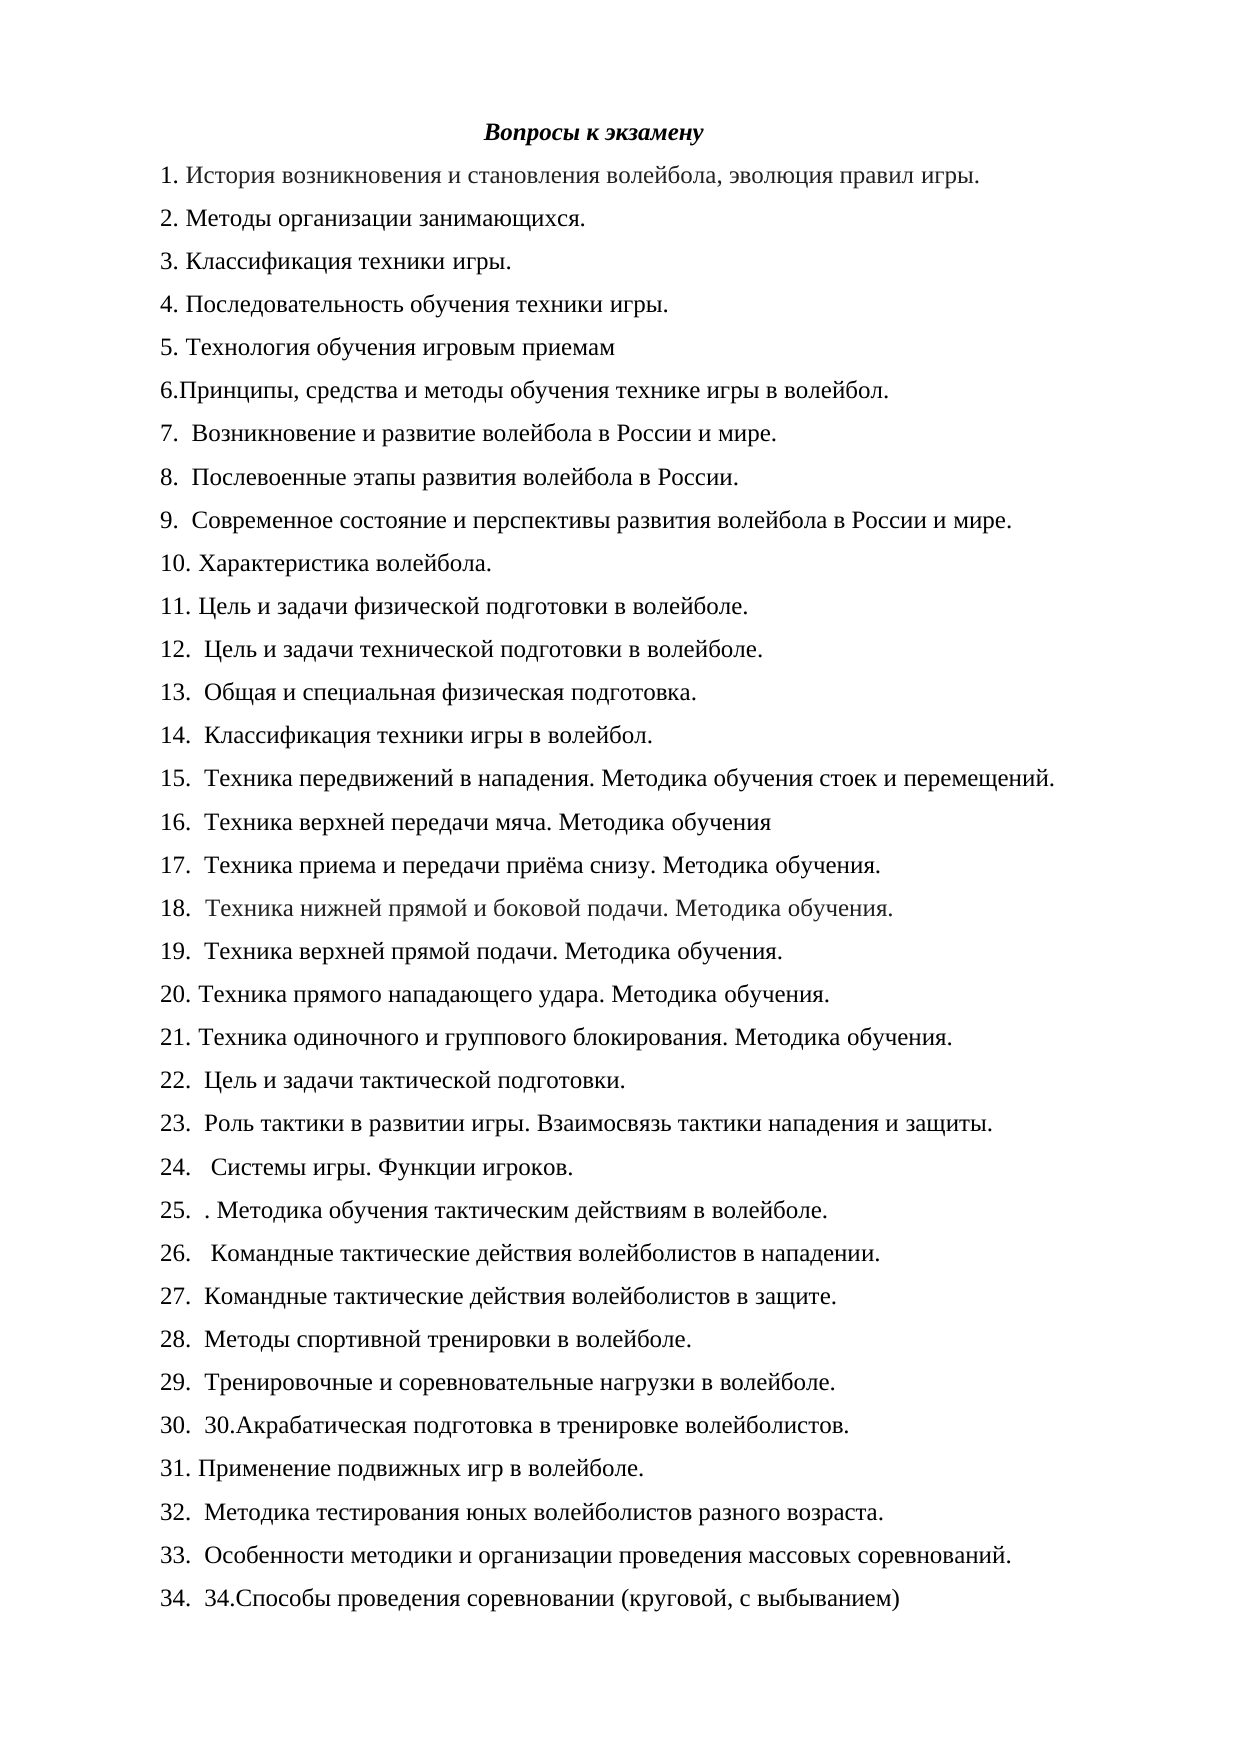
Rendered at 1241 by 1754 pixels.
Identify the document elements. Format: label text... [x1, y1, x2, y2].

list Техника одиночного и группового блокирования. Методика обучения. [160, 1022, 1137, 1051]
list Характеристика волейбола. [160, 548, 1137, 577]
list Послевоенные этапы развития волейбола в России. [160, 462, 1137, 490]
list 34.Способы проведения соревновании (круговой, с выбыванием) [160, 1583, 1137, 1612]
list Командные тактические действия волейболистов в защите. [160, 1281, 1137, 1310]
list Командные тактические действия волейболистов в нападении. [160, 1238, 1137, 1267]
list Методика тестирования юных волейболистов разного возраста. [160, 1497, 1137, 1525]
list Техника нижней прямой и боковой подачи. Методика обучения. [160, 893, 1137, 922]
subtitle Вопросы к экзамену [133, 117, 1057, 145]
list Возникновение и развитие волейбола в России и мире. [160, 418, 1137, 447]
list Системы игры. Функции игроков. [160, 1152, 1137, 1180]
list Техника верхней передачи мяча. Методика обучения [160, 807, 1137, 835]
list Классификация техники игры в волейбол. [160, 720, 1137, 749]
list Техника прямого нападающего удара. Методика обучения. [160, 979, 1137, 1008]
list 30.Акрабатическая подготовка в тренировке волейболистов. [160, 1410, 1137, 1439]
list Применение подвижных игр в волейболе. [160, 1453, 1137, 1482]
list Цель и задачи тактической подготовки. [160, 1065, 1137, 1094]
list Тренировочные и соревновательные нагрузки в волейболе. [160, 1367, 1137, 1396]
list Техника приема и передачи приёма снизу. Методика обучения. [160, 850, 1137, 878]
list Последовательность обучения техники игры. [160, 289, 1137, 318]
list . Методика обучения тактическим действиям в волейболе. [160, 1195, 1137, 1223]
list Технология обучения игровым приемам [160, 332, 1137, 361]
list Принципы, средства и методы обучения технике игры в волейбол. [160, 375, 1137, 404]
list Цель и задачи физической подготовки в волейболе. [160, 591, 1137, 620]
list Общая и специальная физическая подготовка. [160, 677, 1137, 706]
list Классификация техники игры. [160, 246, 1137, 275]
list Цель и задачи технической подготовки в волейболе. [160, 634, 1137, 663]
list Особенности методики и организации проведения массовых соревнований. [160, 1540, 1137, 1568]
list Методы спортивной тренировки в волейболе. [160, 1324, 1137, 1353]
list Роль тактики в развитии игры. Взаимосвязь тактики нападения и защиты. [160, 1108, 1137, 1137]
list История возникновения и становления волейбола, эволюция правил игры. [160, 160, 1137, 188]
list Методы организации занимающихся. [160, 203, 1137, 232]
list Современное состояние и перспективы развития волейбола в России и мире. [160, 505, 1137, 533]
list Техника верхней прямой подачи. Методика обучения. [160, 936, 1137, 965]
list Техника передвижений в нападения. Методика обучения стоек и перемещений. [160, 763, 1137, 792]
